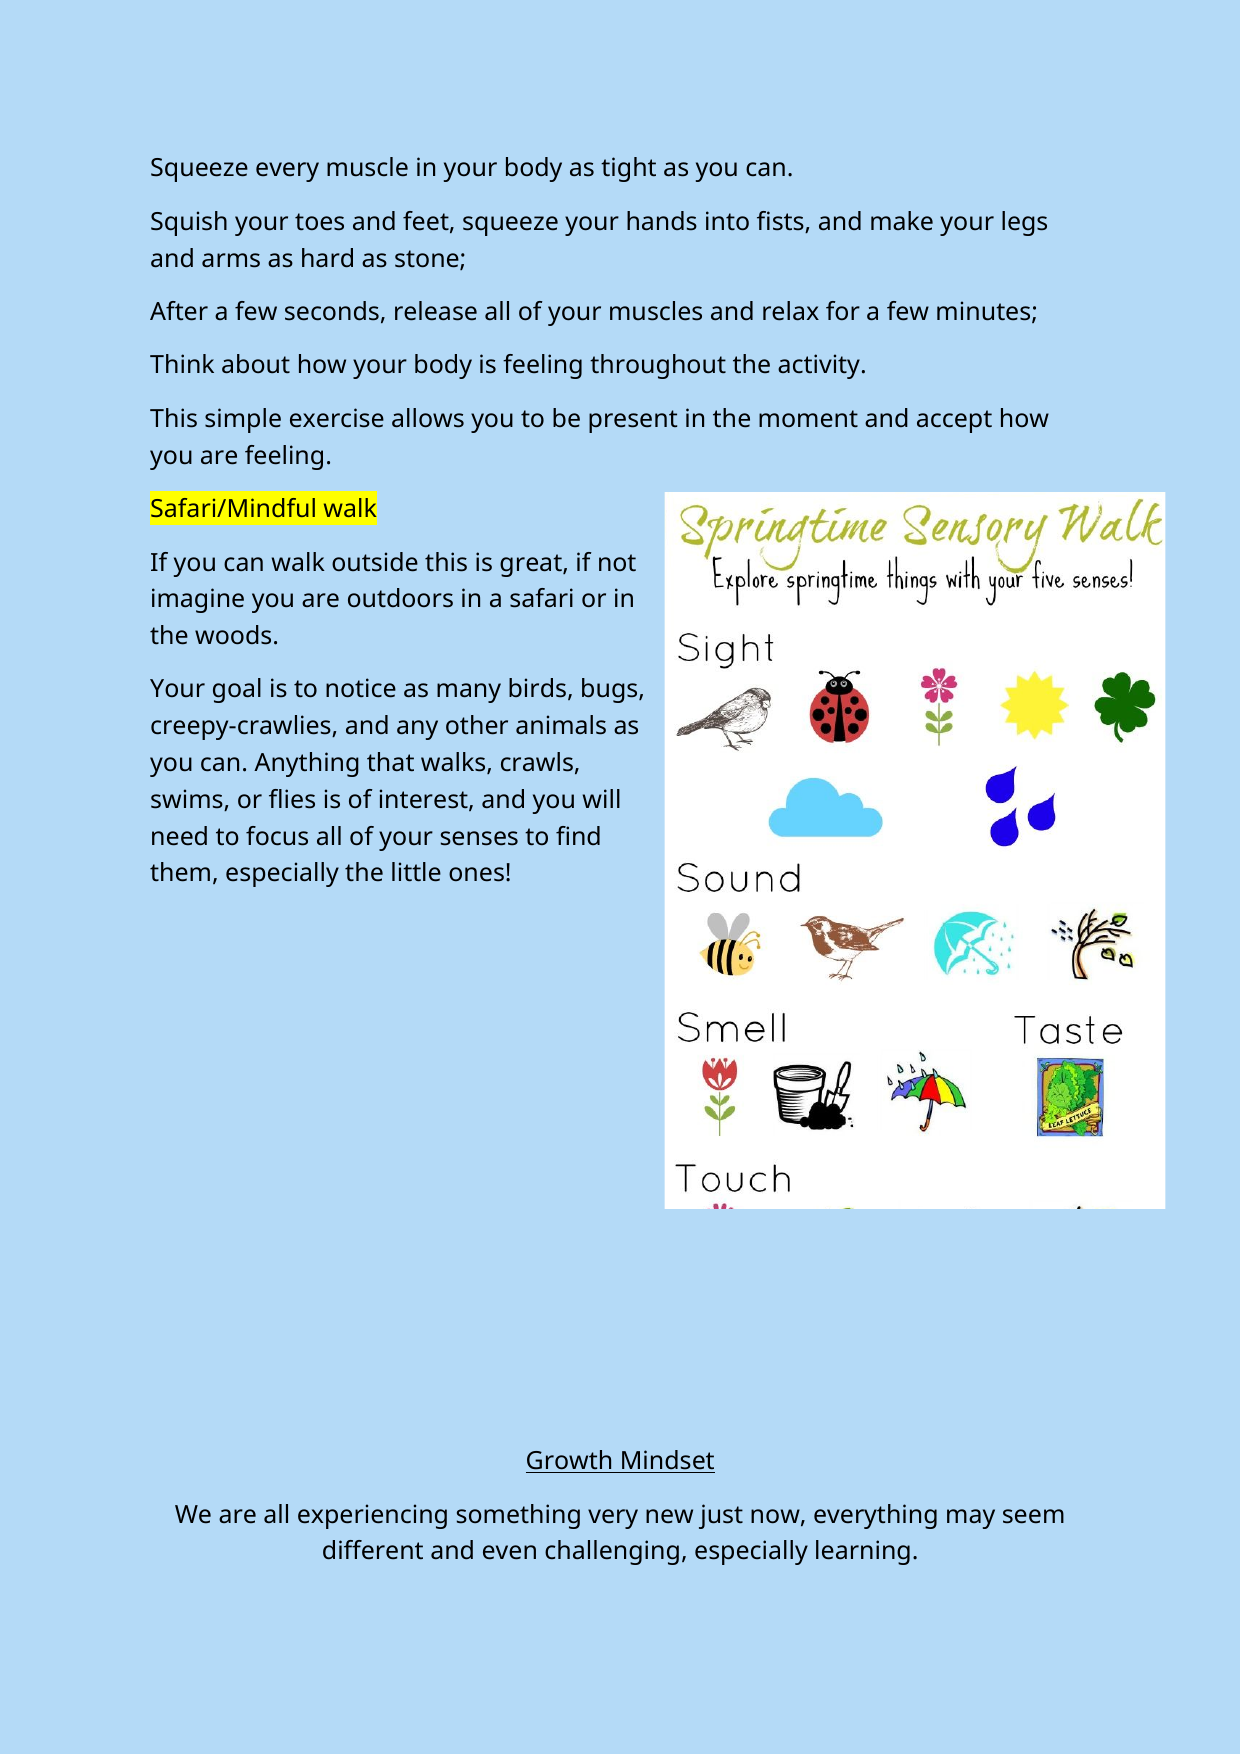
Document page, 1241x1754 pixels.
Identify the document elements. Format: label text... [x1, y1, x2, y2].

text Squish your toes and feet, squeeze your hands into fists, and make your legs and arms as hard as stone; [150, 203, 1090, 274]
text Growth Mindset [150, 1443, 1090, 1477]
text Your goal is to notice as many birds, bugs, creepy-crawlies, and any other animals as you can. Anything that walks, crawls, swims, or flies is of interest, and you will need to focus all of your senses to find them, especially the little ones! [150, 671, 664, 889]
text If you can walk outside this is great, if not imagine you are outdoors in a safari or in the woods. [150, 544, 664, 652]
text Safari/Mindful walk [377, 491, 1090, 525]
text After a few seconds, release all of your muscles and relax for a few minutes; [150, 294, 1090, 328]
text We are all experiencing something very new just now, everything may seem different and even challenging, especially learning. [150, 1496, 1090, 1567]
text Squeeze every muscle in your body as tight as you can. [150, 150, 1090, 184]
text This simple exercise allows you to be present in the moment and accept how you are feeling. [150, 401, 1090, 471]
text Think about how your body is feeling throughout the activity. [150, 347, 1090, 381]
picture [664, 492, 1166, 1208]
